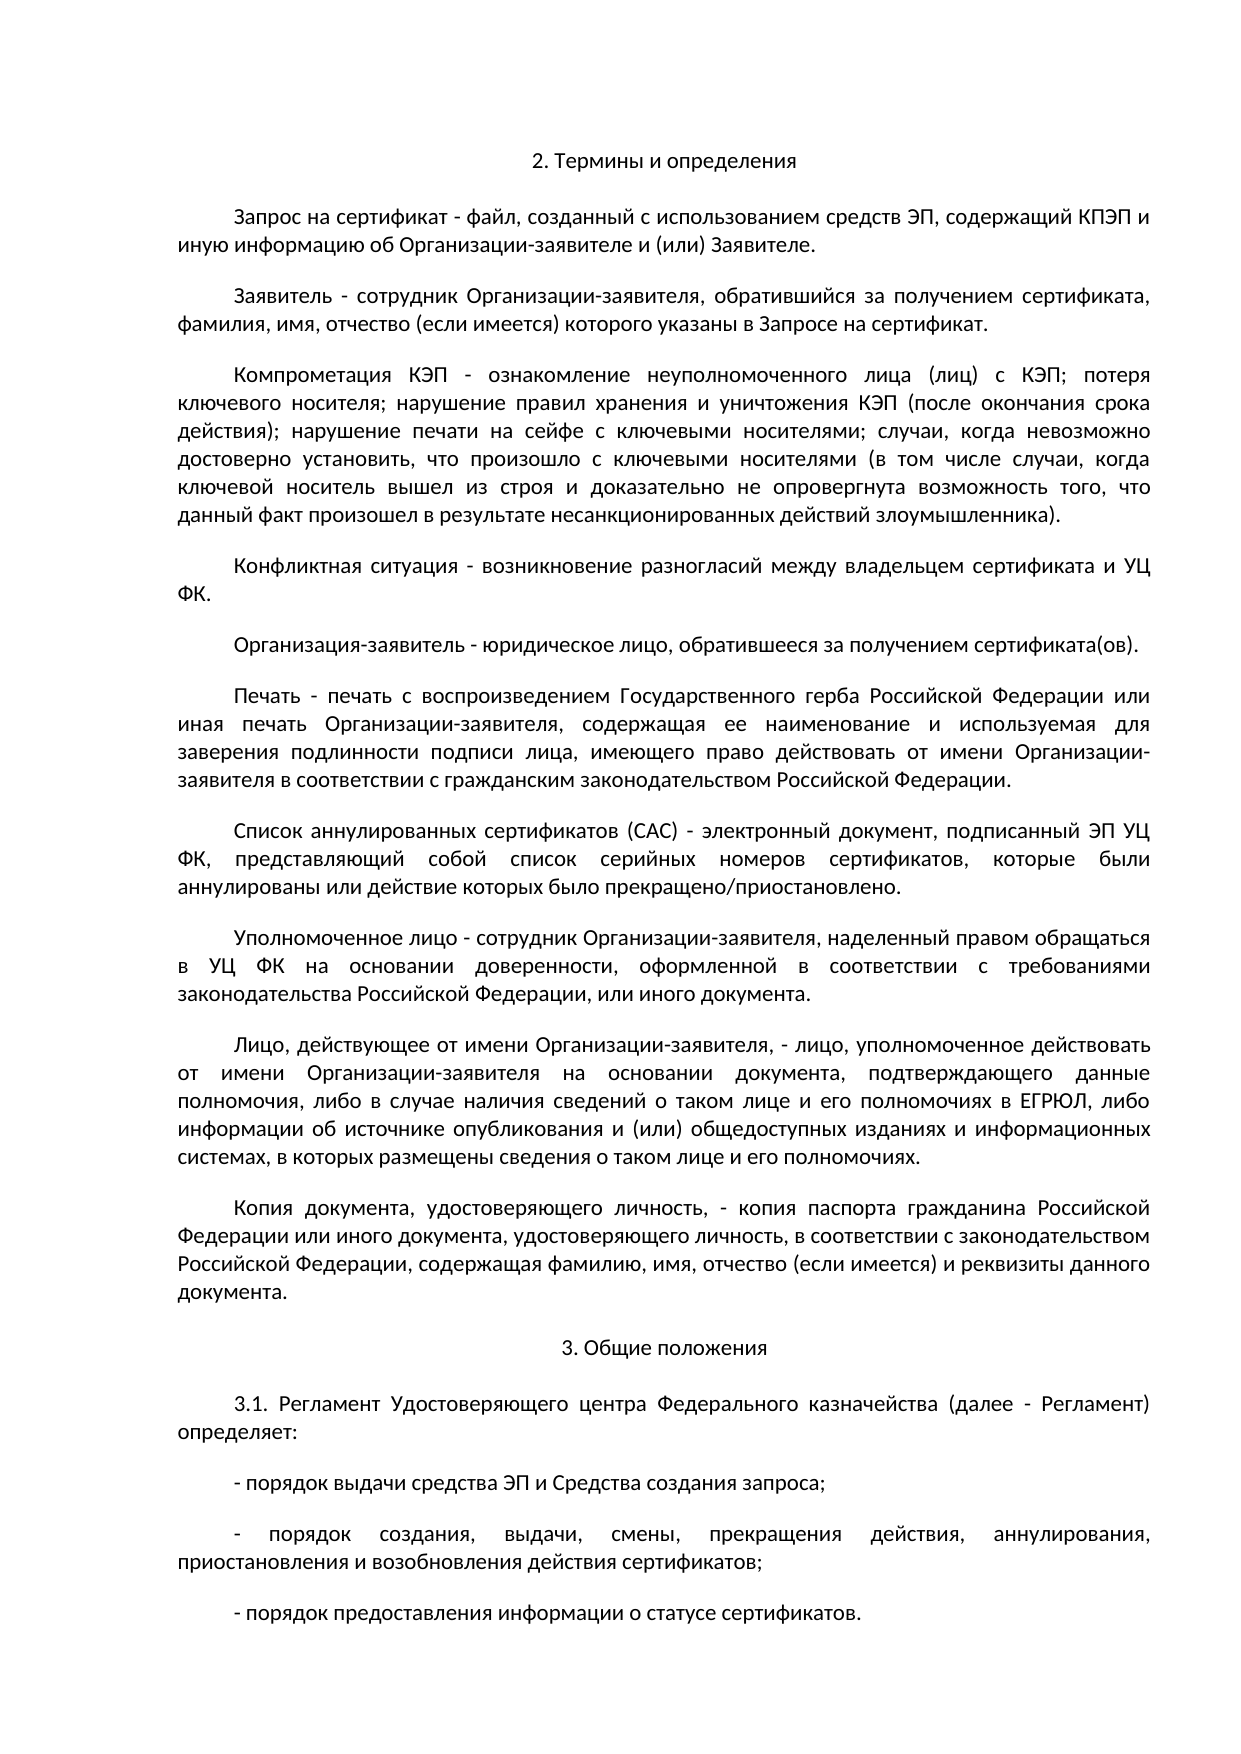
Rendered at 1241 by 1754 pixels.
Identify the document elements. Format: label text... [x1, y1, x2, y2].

text Конфликтная ситуация - возникновение разногласий между владельцем сертификата и УЦ ФК. [177, 551, 1152, 607]
text Список аннулированных сертификатов (САС) - электронный документ, подписанный ЭП УЦ ФК, представляющий собой список серийных номеров сертификатов, которые были аннулированы или действие которых было прекращено/приостановлено. [177, 816, 1152, 900]
text 2. Термины и определения [177, 146, 1152, 174]
text 3. Общие положения [177, 1333, 1152, 1361]
text Копия документа, удостоверяющего личность, - копия паспорта гражданина Российской Федерации или иного документа, удостоверяющего личность, в соответствии с законодательством Российской Федерации, содержащая фамилию, имя, отчество (если имеется) и реквизиты данного документа. [177, 1193, 1152, 1305]
text Лицо, действующее от имени Организации-заявителя, - лицо, уполномоченное действовать от имени Организации-заявителя на основании документа, подтверждающего данные полномочия, либо в случае наличия сведений о таком лице и его полномочиях в ЕГРЮЛ, либо информации об источнике опубликования и (или) общедоступных изданиях и информационных системах, в которых размещены сведения о таком лице и его полномочиях. [177, 1030, 1152, 1170]
text Организация-заявитель - юридическое лицо, обратившееся за получением сертификата(ов). [177, 630, 1152, 658]
text - порядок выдачи средства ЭП и Средства создания запроса; [177, 1468, 1152, 1496]
text Компрометация КЭП - ознакомление неуполномоченного лица (лиц) с КЭП; потеря ключевого носителя; нарушение правил хранения и уничтожения КЭП (после окончания срока действия); нарушение печати на сейфе с ключевыми носителями; случаи, когда невозможно достоверно установить, что произошло с ключевыми носителями (в том числе случаи, когда ключевой носитель вышел из строя и доказательно не опровергнута возможность того, что данный факт произошел в результате несанкционированных действий злоумышленника). [177, 360, 1152, 528]
text Заявитель - сотрудник Организации-заявителя, обратившийся за получением сертификата, фамилия, имя, отчество (если имеется) которого указаны в Запросе на сертификат. [177, 281, 1152, 337]
text Запрос на сертификат - файл, созданный с использованием средств ЭП, содержащий КПЭП и иную информацию об Организации-заявителе и (или) Заявителе. [177, 202, 1152, 258]
text 3.1. Регламент Удостоверяющего центра Федерального казначейства (далее - Регламент) определяет: [177, 1389, 1152, 1445]
text - порядок предоставления информации о статусе сертификатов. [177, 1598, 1152, 1626]
text Печать - печать с воспроизведением Государственного герба Российской Федерации или иная печать Организации-заявителя, содержащая ее наименование и используемая для заверения подлинности подписи лица, имеющего право действовать от имени Организации-заявителя в соответствии с гражданским законодательством Российской Федерации. [177, 681, 1152, 793]
text Уполномоченное лицо - сотрудник Организации-заявителя, наделенный правом обращаться в УЦ ФК на основании доверенности, оформленной в соответствии с требованиями законодательства Российской Федерации, или иного документа. [177, 923, 1152, 1007]
text - порядок создания, выдачи, смены, прекращения действия, аннулирования, приостановления и возобновления действия сертификатов; [177, 1519, 1152, 1575]
